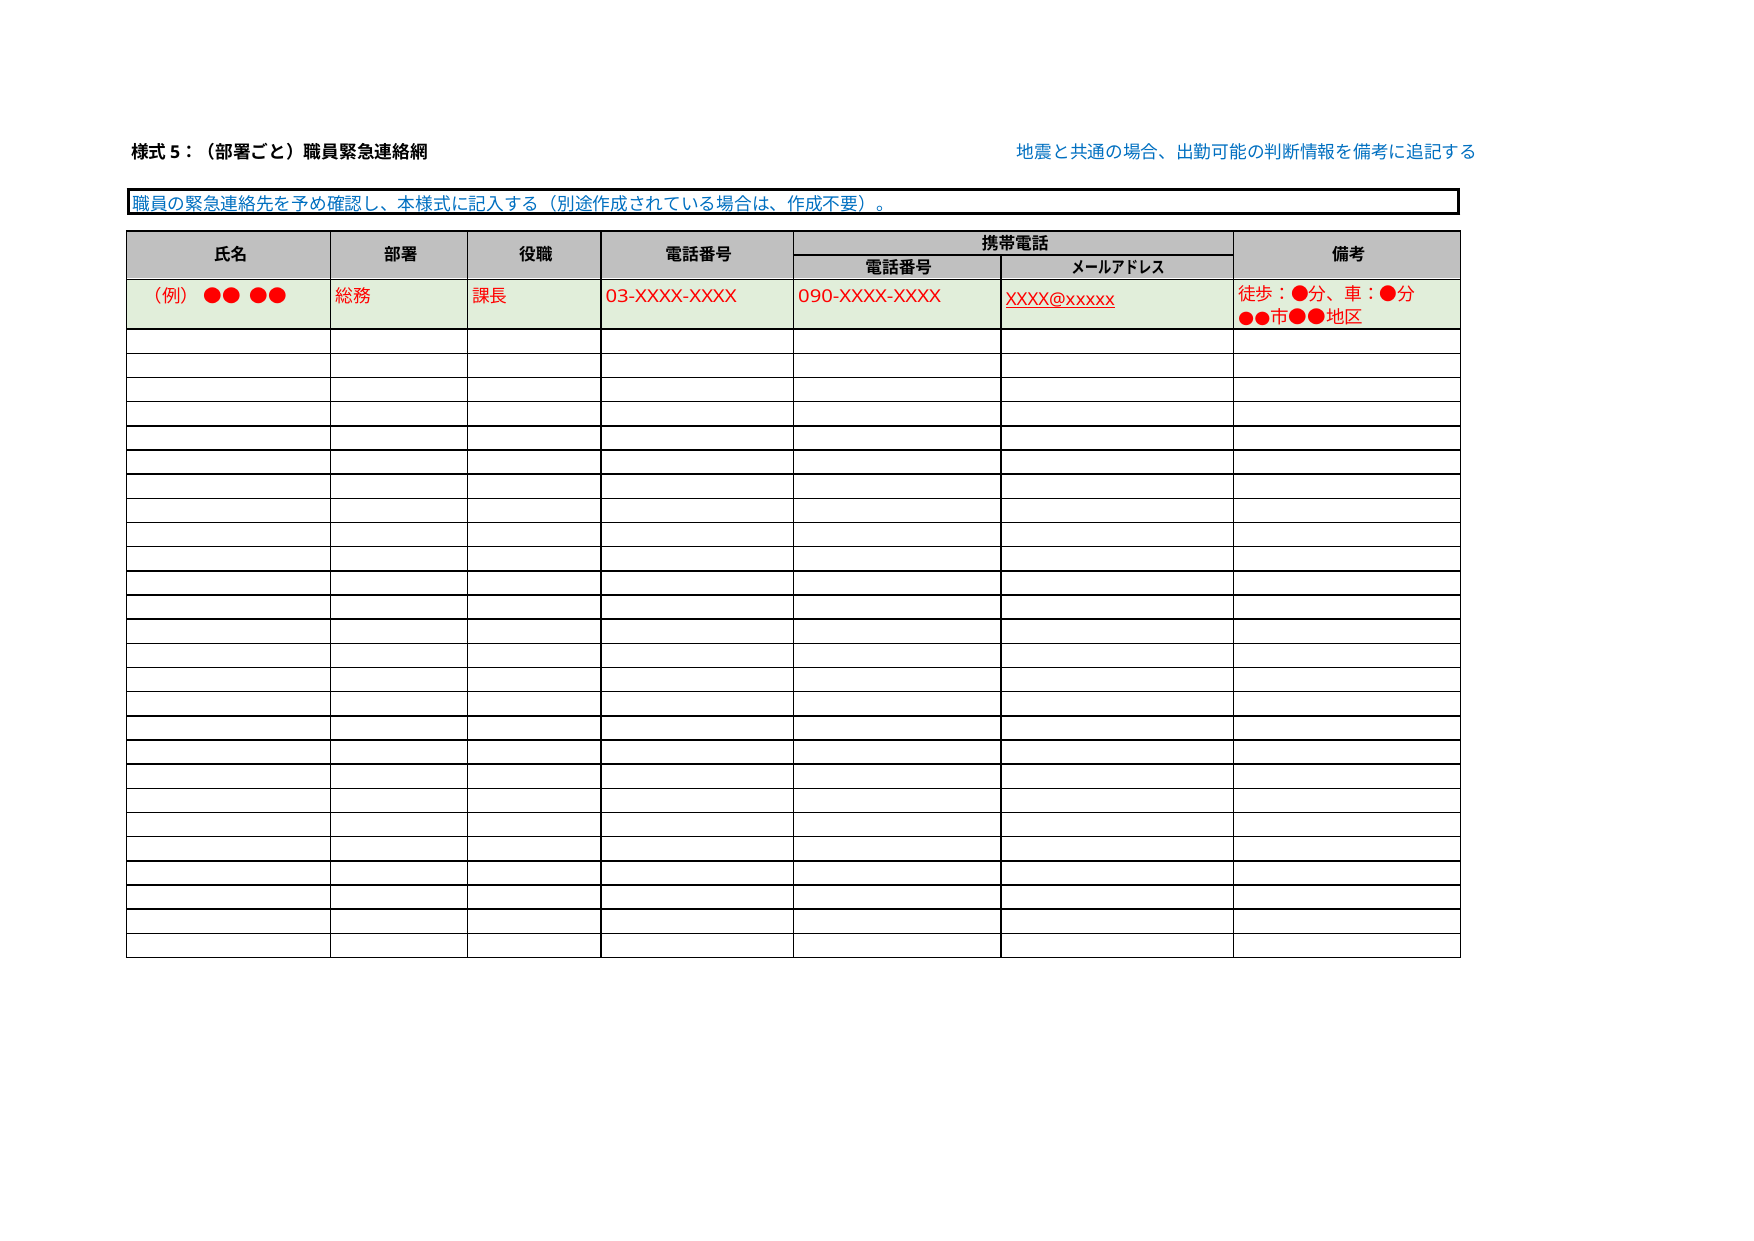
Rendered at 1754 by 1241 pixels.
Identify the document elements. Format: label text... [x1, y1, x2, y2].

table_header 役職 [468, 232, 600, 278]
table_cell [468, 499, 600, 522]
table_cell [468, 330, 600, 352]
table_cell [468, 354, 600, 377]
table_cell メールアドレス [1002, 256, 1233, 278]
table_cell [794, 547, 1000, 570]
table_cell [331, 475, 467, 497]
table_cell [794, 765, 1000, 787]
table_cell [127, 692, 330, 715]
table_cell [602, 789, 793, 812]
table_cell 課長 [468, 280, 600, 328]
table_cell [794, 910, 1000, 932]
table_cell [794, 523, 1000, 546]
table_cell [331, 644, 467, 667]
table_cell [1002, 837, 1233, 860]
table_cell [127, 427, 330, 449]
table_cell [602, 378, 793, 401]
table_cell [602, 910, 793, 932]
table_cell [331, 596, 467, 618]
table_cell [602, 668, 793, 691]
table_cell [1234, 547, 1460, 570]
table_cell [1234, 692, 1460, 715]
table_cell [331, 668, 467, 691]
table_cell [794, 934, 1000, 957]
table_cell [468, 789, 600, 812]
table_header 氏名 [127, 232, 330, 278]
table_cell [468, 596, 600, 618]
table_cell [468, 378, 600, 401]
table_cell [468, 692, 600, 715]
table_cell [1002, 402, 1233, 425]
table_cell [127, 378, 330, 401]
table_cell [794, 427, 1000, 449]
table_cell [468, 547, 600, 570]
table_cell [794, 402, 1000, 425]
table_cell [794, 862, 1000, 884]
text 様式5：（部署ごと）職員緊急連絡網 地震と共通の場合、出勤可能の判断情報を備考に追記する [131, 138, 1637, 164]
table_cell [468, 644, 600, 667]
table_cell [468, 910, 600, 932]
table_cell [1002, 451, 1233, 473]
table_cell （例） ●● ●● [127, 280, 330, 328]
table_header 携帯電話 [794, 232, 1233, 254]
table_cell [602, 499, 793, 522]
table_cell [331, 813, 467, 836]
table_cell [127, 837, 330, 860]
table_header 部署 [331, 232, 467, 278]
table_cell [794, 572, 1000, 594]
table_cell [602, 862, 793, 884]
table_cell [331, 741, 467, 763]
table_cell [1234, 620, 1460, 642]
table_cell [1002, 572, 1233, 594]
table_cell [331, 354, 467, 377]
table_cell [127, 717, 330, 739]
table_cell [1234, 596, 1460, 618]
table_cell [127, 451, 330, 473]
table_cell [1234, 572, 1460, 594]
table_cell 090-XXXX-XXXX [794, 280, 1000, 328]
table_cell [331, 765, 467, 787]
table_cell [1002, 886, 1233, 908]
table_cell [468, 837, 600, 860]
table_cell [468, 620, 600, 642]
table_cell [127, 572, 330, 594]
table_cell [794, 741, 1000, 763]
table_cell [794, 668, 1000, 691]
table_cell [468, 717, 600, 739]
table_cell [794, 886, 1000, 908]
table_cell [1234, 668, 1460, 691]
table_cell [331, 910, 467, 932]
table_cell [1002, 523, 1233, 546]
table_cell [331, 451, 467, 473]
table_cell [1002, 741, 1233, 763]
table_cell [1002, 427, 1233, 449]
table_cell [331, 862, 467, 884]
table_cell [1002, 668, 1233, 691]
table_cell [602, 741, 793, 763]
table_cell [1234, 717, 1460, 739]
table_cell [127, 547, 330, 570]
table_cell [127, 523, 330, 546]
table_cell [794, 354, 1000, 377]
table_cell [468, 813, 600, 836]
table_cell [127, 741, 330, 763]
table_cell [1002, 813, 1233, 836]
table_cell [1234, 499, 1460, 522]
table_cell [1234, 644, 1460, 667]
table_cell [331, 330, 467, 352]
table_cell [127, 402, 330, 425]
table_cell [1002, 475, 1233, 497]
table_cell [602, 523, 793, 546]
table_cell [1002, 692, 1233, 715]
table_cell [1002, 547, 1233, 570]
table_cell 徒歩：●分、車：●分 ●●市●●地区 [1234, 280, 1460, 328]
table_cell [127, 668, 330, 691]
table_header 備考 [1234, 232, 1460, 278]
table_cell [468, 475, 600, 497]
table_cell [468, 451, 600, 473]
table_cell [1234, 451, 1460, 473]
table_cell [602, 934, 793, 957]
table_cell [1002, 499, 1233, 522]
table_cell [602, 620, 793, 642]
table_cell [794, 378, 1000, 401]
table_cell [602, 451, 793, 473]
table_cell [127, 813, 330, 836]
table_cell [468, 668, 600, 691]
table_cell [1234, 765, 1460, 787]
table_cell [1002, 789, 1233, 812]
table_cell [794, 789, 1000, 812]
table_cell [127, 765, 330, 787]
table_cell [1234, 837, 1460, 860]
table_cell [331, 378, 467, 401]
table_cell [602, 717, 793, 739]
table_cell [127, 886, 330, 908]
table_cell [331, 620, 467, 642]
table_cell [1234, 523, 1460, 546]
table_cell [1234, 934, 1460, 957]
table_cell [794, 451, 1000, 473]
table_cell [331, 427, 467, 449]
table_cell [1234, 813, 1460, 836]
table_header 電話番号 [602, 232, 793, 278]
table_cell [127, 620, 330, 642]
table_cell [602, 427, 793, 449]
table_cell [794, 620, 1000, 642]
table_cell [794, 644, 1000, 667]
table_cell [468, 741, 600, 763]
table_cell [602, 692, 793, 715]
table_cell [127, 499, 330, 522]
table_cell [1234, 402, 1460, 425]
table_cell [1002, 596, 1233, 618]
table_cell [127, 596, 330, 618]
table_cell [468, 523, 600, 546]
table_cell [1002, 862, 1233, 884]
table_cell [602, 813, 793, 836]
table_cell [331, 692, 467, 715]
table_cell [602, 886, 793, 908]
table_cell [331, 572, 467, 594]
table_cell [331, 717, 467, 739]
table_cell [468, 572, 600, 594]
table_cell [331, 547, 467, 570]
table_cell [468, 862, 600, 884]
table_cell [1002, 620, 1233, 642]
table_cell [331, 499, 467, 522]
table_cell [1234, 354, 1460, 377]
table_cell [1234, 330, 1460, 352]
table_cell [602, 402, 793, 425]
table_cell [127, 934, 330, 957]
table_cell [794, 692, 1000, 715]
table_cell [1234, 862, 1460, 884]
table_cell [602, 837, 793, 860]
table_cell [1002, 717, 1233, 739]
table_cell [1002, 644, 1233, 667]
table_cell [468, 765, 600, 787]
table_cell XXXX@xxxxx [1002, 280, 1233, 328]
table_cell [602, 354, 793, 377]
table_cell [794, 717, 1000, 739]
table_cell [468, 934, 600, 957]
table_cell [1002, 765, 1233, 787]
table_cell [331, 886, 467, 908]
table_cell [794, 499, 1000, 522]
table_cell [127, 354, 330, 377]
table_cell [331, 789, 467, 812]
table_cell [602, 475, 793, 497]
table_cell [331, 402, 467, 425]
table_cell [602, 547, 793, 570]
table_cell [1002, 354, 1233, 377]
table_cell [1002, 910, 1233, 932]
table_cell [1234, 741, 1460, 763]
table_cell [1234, 475, 1460, 497]
table_cell [1002, 330, 1233, 352]
table_cell [794, 813, 1000, 836]
table_cell [794, 596, 1000, 618]
table_cell [1234, 427, 1460, 449]
table_cell [602, 572, 793, 594]
table_cell [602, 765, 793, 787]
table_cell [1002, 378, 1233, 401]
table_cell [602, 596, 793, 618]
table_cell [1234, 378, 1460, 401]
table_cell [331, 934, 467, 957]
table_cell [794, 330, 1000, 352]
table_cell [1234, 789, 1460, 812]
table_cell [468, 886, 600, 908]
table_cell 03-XXXX-XXXX [602, 280, 793, 328]
table_cell 総務 [331, 280, 467, 328]
table_cell [1234, 886, 1460, 908]
table_cell [602, 330, 793, 352]
table_cell [794, 837, 1000, 860]
table_cell [127, 644, 330, 667]
table_cell [1234, 910, 1460, 932]
table_cell [127, 789, 330, 812]
table_cell [468, 402, 600, 425]
table_cell [794, 475, 1000, 497]
table_cell 電話番号 [794, 256, 1000, 278]
table_cell [127, 910, 330, 932]
table_cell [331, 837, 467, 860]
table_cell [127, 862, 330, 884]
table_cell [1002, 934, 1233, 957]
table_cell [127, 475, 330, 497]
table_cell [468, 427, 600, 449]
table_cell [602, 644, 793, 667]
table_cell [331, 523, 467, 546]
table_cell [127, 330, 330, 352]
